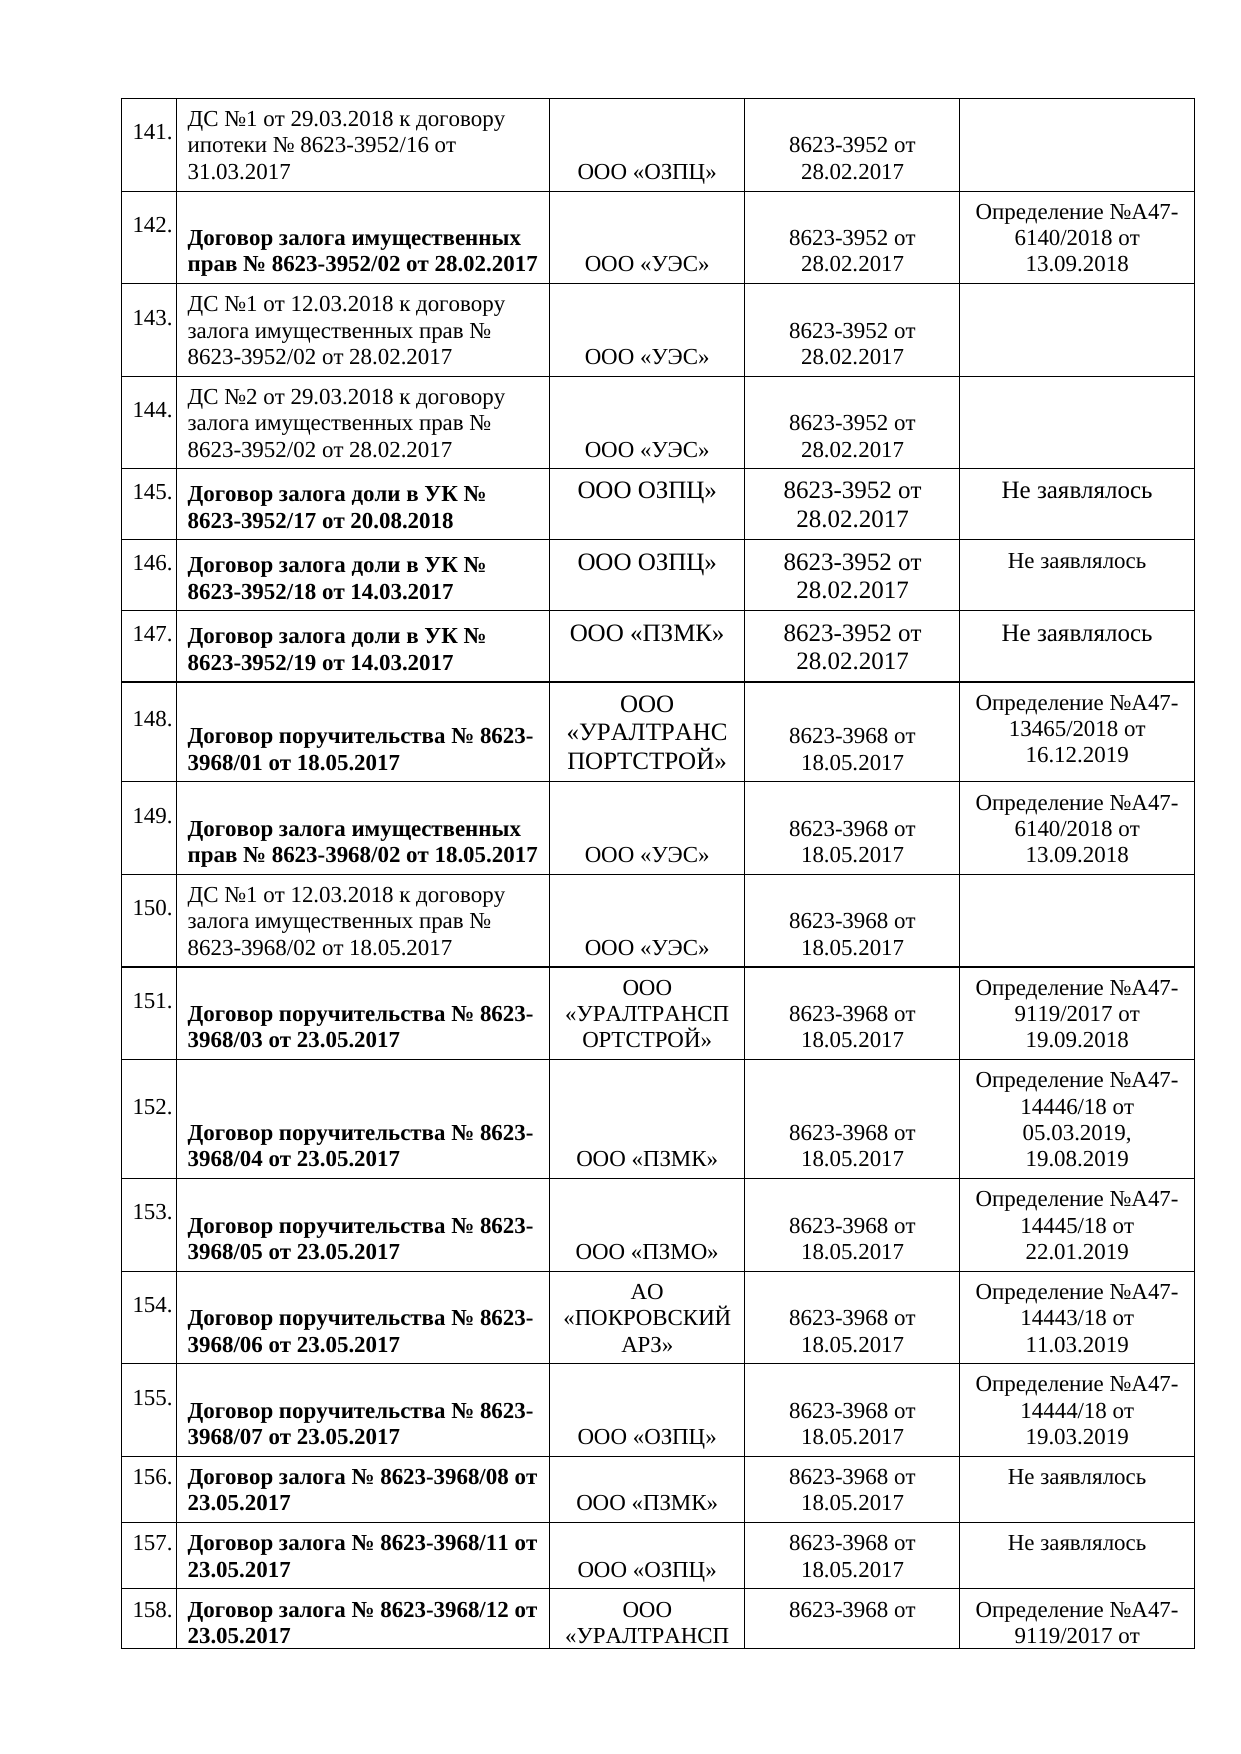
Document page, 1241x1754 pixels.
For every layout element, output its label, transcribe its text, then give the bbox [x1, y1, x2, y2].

table_cell ООО «ОЗПЦ» [550, 1523, 744, 1588]
table_cell Договор поручительства № 8623-3968/07 от 23.05.2017 [177, 1364, 549, 1456]
table_cell Договор поручительства № 8623-3968/03 от 23.05.2017 [177, 968, 549, 1059]
table_cell ООО «УЭС» [550, 782, 744, 874]
table_cell Не заявлялось [960, 1523, 1194, 1588]
table_cell ООО «УРАЛТРАНСПОРТСТРОЙ» [550, 683, 744, 781]
table_cell [122, 540, 176, 610]
table_cell [122, 192, 176, 283]
table_cell 8623-3952 от 28.02.2017 [745, 377, 959, 468]
table_cell [122, 1179, 176, 1271]
table_cell Договор поручительства № 8623-3968/05 от 23.05.2017 [177, 1179, 549, 1271]
table_cell ООО «ПЗМК» [550, 611, 744, 681]
table_cell Не заявлялось [960, 469, 1194, 539]
table_cell 8623-3968 от 18.05.2017 [745, 1457, 959, 1522]
table_cell Определение №А47-13465/2018 от 16.12.2019 [960, 683, 1194, 781]
table_cell Не заявлялось [960, 540, 1194, 610]
table_cell 8623-3968 от 18.05.2017 [745, 1272, 959, 1363]
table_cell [960, 1589, 1194, 1648]
table_cell [122, 782, 176, 874]
table_cell Договор залога № 8623-3968/08 от 23.05.2017 [177, 1457, 549, 1522]
table_cell 8623-3968 от 18.05.2017 [745, 1179, 959, 1271]
table_cell Определение №А47-6140/2018 от 13.09.2018 [960, 782, 1194, 874]
table_cell 8623-3952 от 28.02.2017 [745, 284, 959, 376]
table_cell ООО «УРАЛТРАНСПОРТСТРОЙ» [550, 968, 744, 1059]
table_cell 8623-3952 от 28.02.2017 [745, 469, 959, 539]
table_cell Договор поручительства № 8623-3968/01 от 18.05.2017 [177, 683, 549, 781]
table_cell [122, 469, 176, 539]
table_cell 8623-3952 от 28.02.2017 [745, 540, 959, 610]
table_cell Определение №А47-14445/18 от 22.01.2019 [960, 1179, 1194, 1271]
table_cell [122, 99, 176, 191]
table_cell ООО «ОЗПЦ» [550, 1364, 744, 1456]
table_cell 8623-3968 от 18.05.2017 [745, 782, 959, 874]
table_cell ДС №1 от 29.03.2018 к договору ипотеки № 8623-3952/16 от 31.03.2017 [177, 99, 549, 191]
table_cell ООО ОЗПЦ» [550, 540, 744, 610]
table_cell ДС №1 от 12.03.2018 к договору залога имущественных прав № 8623-3968/02 от 18.05.2017 [177, 875, 549, 966]
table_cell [745, 1589, 959, 1648]
table_cell [122, 1589, 176, 1648]
table_cell ДС №1 от 12.03.2018 к договору залога имущественных прав № 8623-3952/02 от 28.02.2017 [177, 284, 549, 376]
table_cell Определение №А47-14446/18 от 05.03.2019, 19.08.2019 [960, 1060, 1194, 1178]
table_cell [122, 683, 176, 781]
table_cell Договор залога доли в УК № 8623-3952/19 от 14.03.2017 [177, 611, 549, 681]
table_cell [960, 377, 1194, 468]
table_cell ООО «УЭС» [550, 192, 744, 283]
table_cell ООО «ПЗМО» [550, 1179, 744, 1271]
table_cell Договор залога имущественных прав № 8623-3968/02 от 18.05.2017 [177, 782, 549, 874]
table_cell 8623-3968 от 18.05.2017 [745, 875, 959, 966]
table_cell ООО «ПЗМК» [550, 1060, 744, 1178]
table_cell [960, 284, 1194, 376]
table_cell Определение №А47-9119/2017 от 19.09.2018 [960, 968, 1194, 1059]
table_cell Договор поручительства № 8623-3968/06 от 23.05.2017 [177, 1272, 549, 1363]
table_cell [550, 1589, 744, 1648]
table_cell Договор залога № 8623-3968/11 от 23.05.2017 [177, 1523, 549, 1588]
table_cell [960, 875, 1194, 966]
table_cell [122, 1523, 176, 1588]
table_cell 8623-3968 от 18.05.2017 [745, 683, 959, 781]
table_cell 8623-3952 от 28.02.2017 [745, 192, 959, 283]
table_cell Договор залога доли в УК № 8623-3952/17 от 20.08.2018 [177, 469, 549, 539]
table_cell Определение №А47-14443/18 от 11.03.2019 [960, 1272, 1194, 1363]
table_cell [122, 875, 176, 966]
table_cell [177, 1589, 549, 1648]
table_cell Определение №А47-14444/18 от 19.03.2019 [960, 1364, 1194, 1456]
table_cell Определение №А47-6140/2018 от 13.09.2018 [960, 192, 1194, 283]
table_cell АО «ПОКРОВСКИЙ АРЗ» [550, 1272, 744, 1363]
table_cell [745, 99, 959, 191]
table_cell [960, 99, 1194, 191]
table_cell 8623-3968 от 18.05.2017 [745, 1364, 959, 1456]
table_cell [122, 1272, 176, 1363]
table_cell ООО ОЗПЦ» [550, 469, 744, 539]
table_cell [122, 611, 176, 681]
table_cell [122, 284, 176, 376]
table_cell 8623-3968 от 18.05.2017 [745, 1060, 959, 1178]
table_cell ООО «ПЗМК» [550, 1457, 744, 1522]
table_cell ООО «УЭС» [550, 875, 744, 966]
table_cell Договор залога доли в УК № 8623-3952/18 от 14.03.2017 [177, 540, 549, 610]
table_cell 8623-3952 от 28.02.2017 [745, 611, 959, 681]
table_cell ООО «ОЗПЦ» [550, 99, 744, 191]
table_cell 8623-3968 от 18.05.2017 [745, 1523, 959, 1588]
table_cell [122, 1457, 176, 1522]
table_cell Договор поручительства № 8623-3968/04 от 23.05.2017 [177, 1060, 549, 1178]
table_cell Не заявлялось [960, 1457, 1194, 1522]
table_cell [122, 1364, 176, 1456]
table_cell Не заявлялось [960, 611, 1194, 681]
table_cell ООО «УЭС» [550, 284, 744, 376]
table_cell ДС №2 от 29.03.2018 к договору залога имущественных прав № 8623-3952/02 от 28.02.2017 [177, 377, 549, 468]
table_cell [122, 1060, 176, 1178]
table_cell Договор залога имущественных прав № 8623-3952/02 от 28.02.2017 [177, 192, 549, 283]
table_cell [122, 968, 176, 1059]
table_cell [122, 377, 176, 468]
table_cell ООО «УЭС» [550, 377, 744, 468]
table_cell 8623-3968 от 18.05.2017 [745, 968, 959, 1059]
